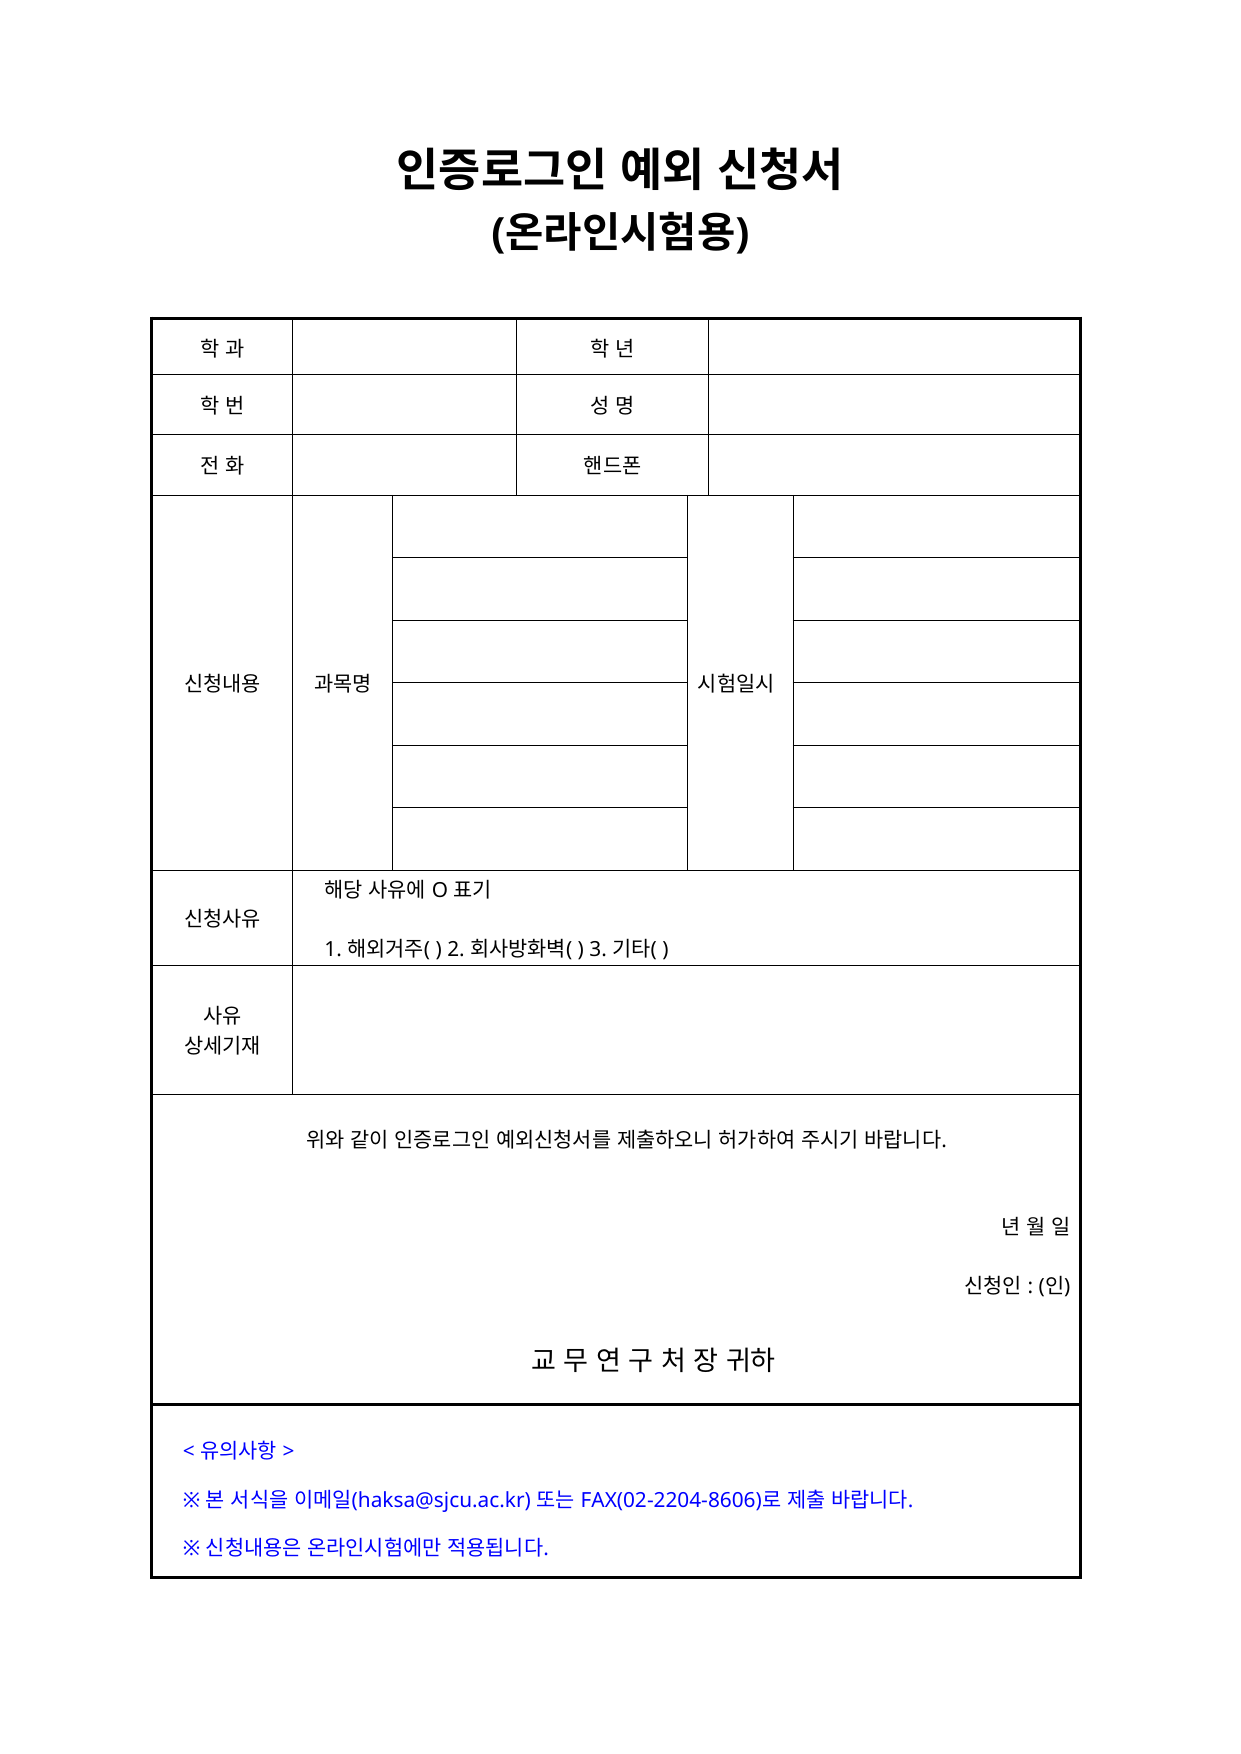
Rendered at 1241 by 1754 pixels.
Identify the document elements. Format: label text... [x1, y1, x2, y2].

table_cell 학 번 [153, 375, 292, 434]
table_cell 신청내용 [153, 496, 292, 870]
table_cell [794, 746, 1079, 807]
table_cell [393, 683, 687, 745]
table_cell [794, 808, 1079, 870]
table_cell 시험일시 [688, 496, 793, 870]
text 인증로그인 예외 신청서 [150, 133, 1090, 199]
table_cell 성 명 [517, 375, 708, 434]
table_cell [709, 375, 1079, 434]
table_cell < 유의사항 > ※ 본 서식을 이메일(haksa@sjcu.ac.kr) 또는 FAX(02-2204-8606)로 제출 바랍니다. ※ 신청내용은 온라인시험에만 적용됩니다. [153, 1406, 1079, 1576]
table_cell [293, 375, 516, 434]
table_cell [393, 558, 687, 620]
table_cell [393, 496, 687, 557]
table_cell 과목명 [293, 496, 392, 870]
table_cell [293, 435, 516, 495]
table_cell 위와 같이 인증로그인 예외신청서를 제출하오니 허가하여 주시기 바랍니다. 년 월 일 신청인 : (인) 교 무 연 구 처 장 귀하 [153, 1095, 1079, 1403]
text (온라인시험용) [150, 199, 1090, 260]
table_cell 핸드폰 [517, 435, 708, 495]
table_header 학 과 [153, 320, 292, 374]
table_header [709, 320, 1079, 374]
table_cell [293, 966, 1079, 1094]
table_header 학 년 [517, 320, 708, 374]
table_cell [393, 621, 687, 682]
table_cell 사유 상세기재 [153, 966, 292, 1094]
table_cell [794, 621, 1079, 682]
table_cell [393, 808, 687, 870]
table_cell 전 화 [153, 435, 292, 495]
table_header [293, 320, 516, 374]
table_cell [709, 435, 1079, 495]
table_cell [794, 558, 1079, 620]
table_cell [794, 496, 1079, 557]
table_cell [794, 683, 1079, 745]
table_cell 해당 사유에 O 표기 1. 해외거주( ) 2. 회사방화벽( ) 3. 기타( ) [293, 871, 1079, 965]
table_cell 신청사유 [153, 871, 292, 965]
table_cell [393, 746, 687, 807]
